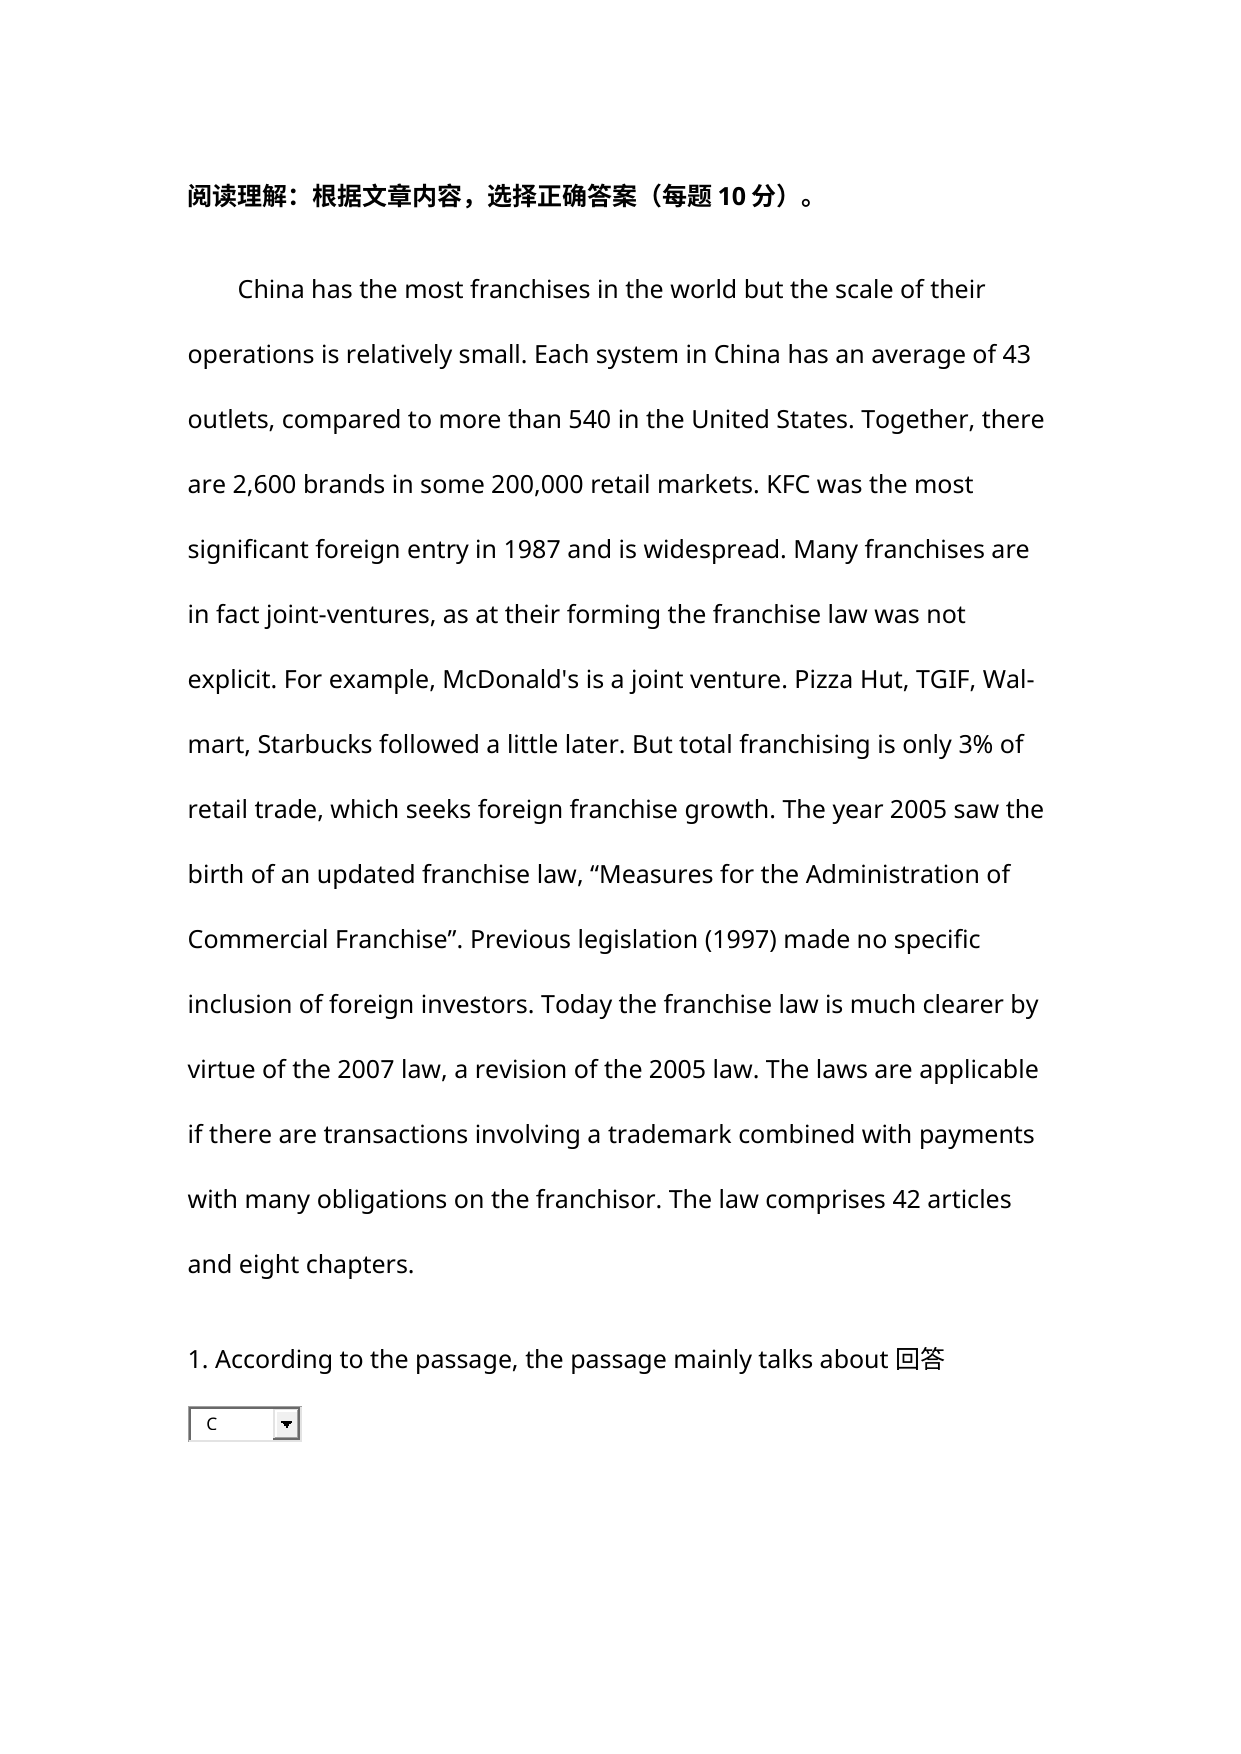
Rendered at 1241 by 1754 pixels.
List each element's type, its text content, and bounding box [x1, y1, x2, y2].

text 阅读理解：根据文章内容，选择正确答案（每题10分）。 [187, 162, 1053, 227]
text China has the most franchises in the world but the scale of their operations is relatively small. Each system in China has an average of 43 outlets, compared to more than 540 in the United States. Together, there are 2,600 brands in some 200,000 retail markets. KFC was the most significant foreign entry in 1987 and is widespread. Many franchises are in fact joint-ventures, as at their forming the franchise law was not explicit. For example, McDonald's is a joint venture. Pizza Hut, TGIF, Wal-mart, Starbucks followed a little later. But total franchising is only 3% of retail trade, which seeks foreign franchise growth. The year 2005 saw the birth of an updated franchise law, “Measures for the Administration of Commercial Franchise”. Previous legislation (1997) made no specific inclusion of foreign investors. Today the franchise law is much clearer by virtue of the 2007 law, a revision of the 2005 law. The laws are applicable if there are transactions involving a trademark combined with payments with many obligations on the franchisor. The law comprises 42 articles and eight chapters. [187, 256, 1053, 1296]
text 1. According to the passage, the passage mainly talks about 回答 [187, 1325, 1053, 1488]
